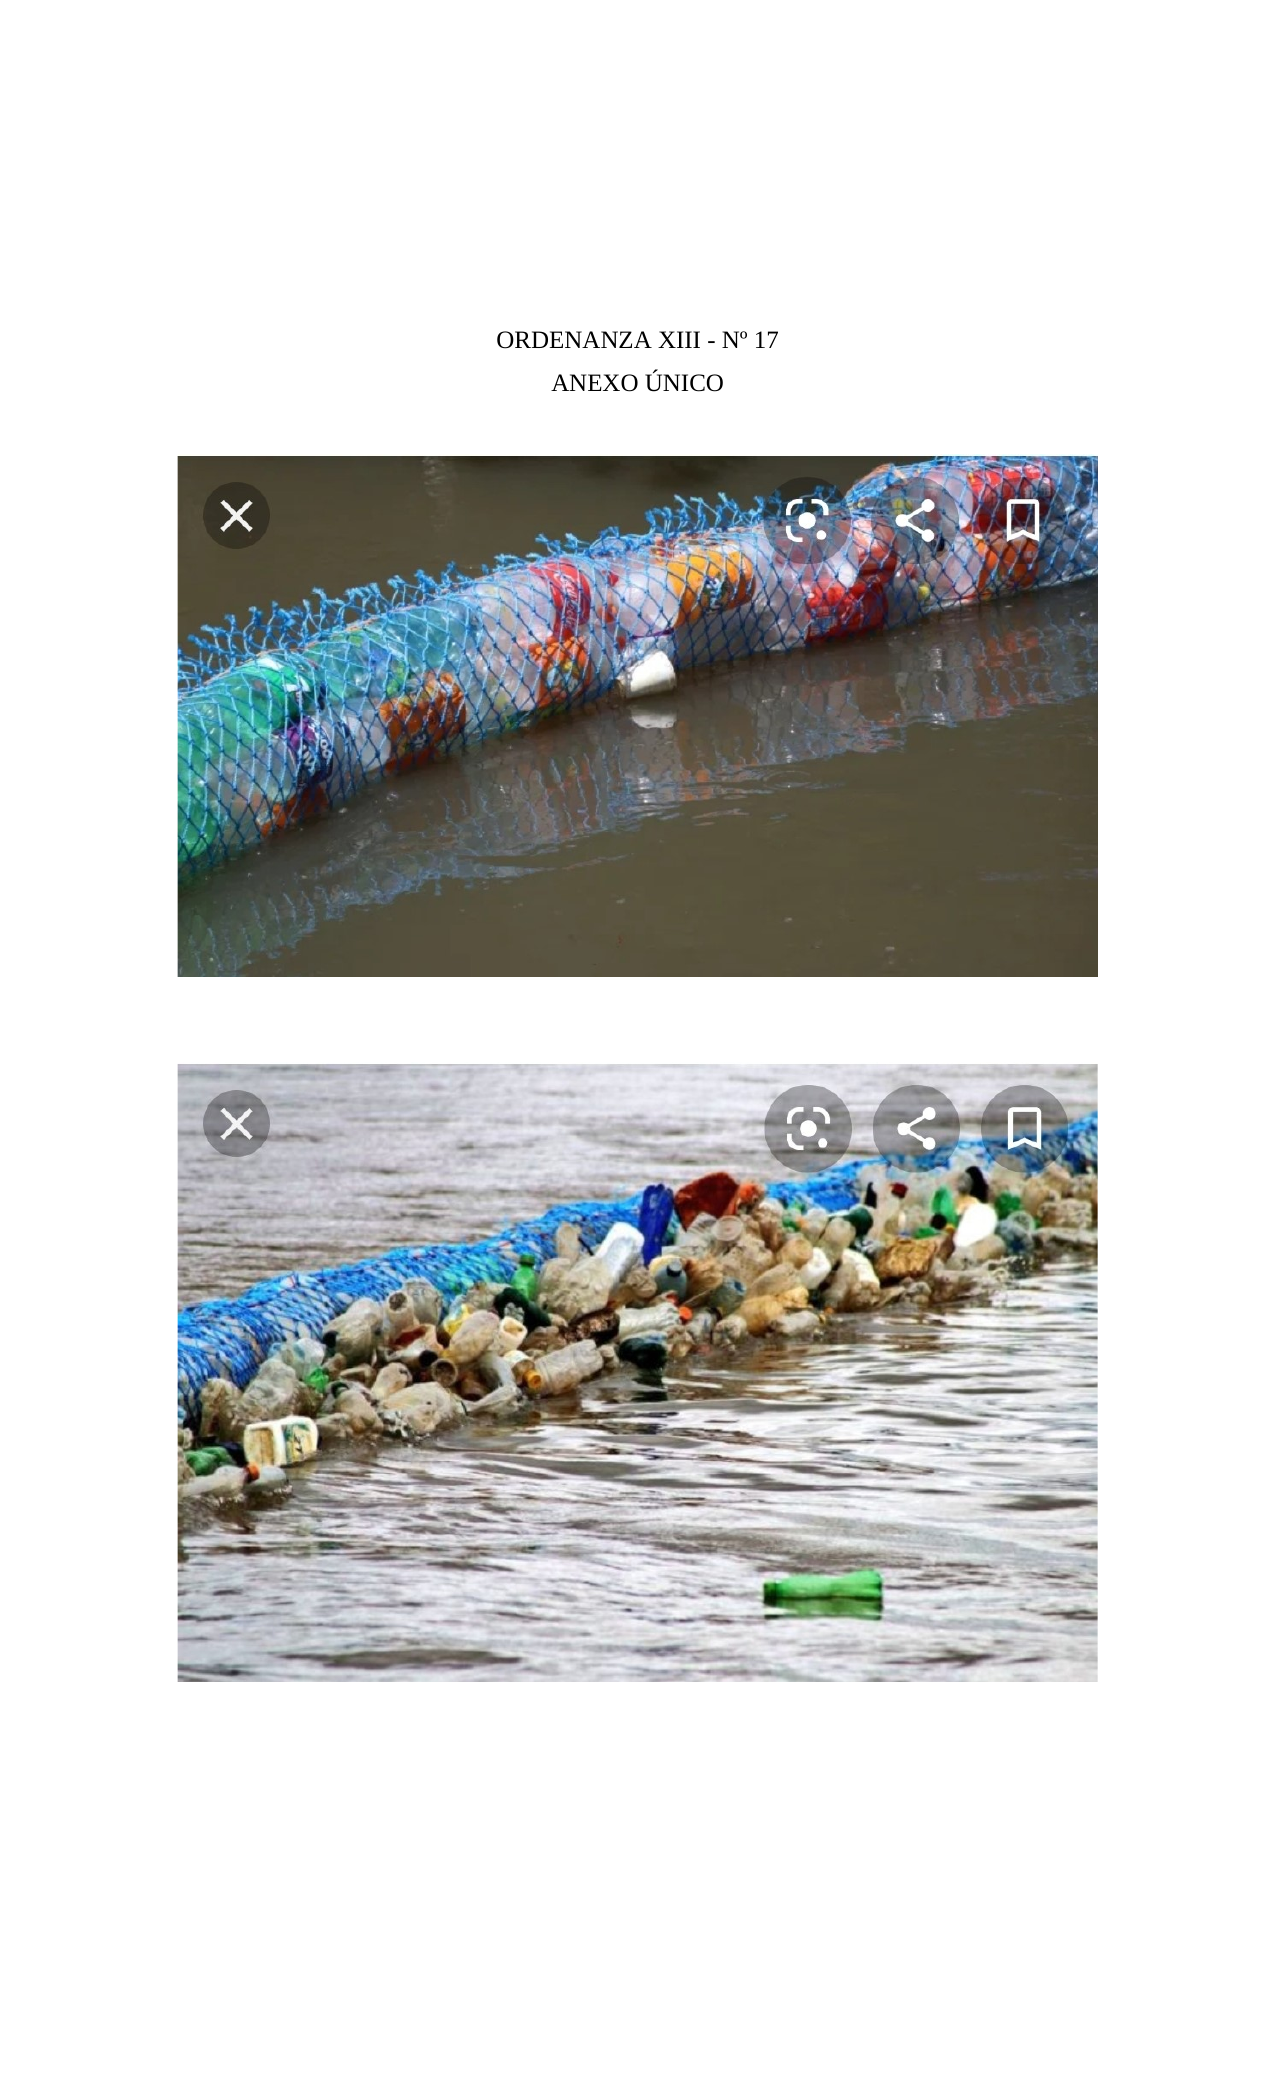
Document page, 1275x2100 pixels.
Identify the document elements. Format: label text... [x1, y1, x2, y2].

picture [177, 454, 1098, 977]
picture [177, 1062, 1098, 1682]
text ORDENANZA XIII - Nº 17 [177, 325, 1098, 354]
text ANEXO ÚNICO [177, 368, 1098, 397]
